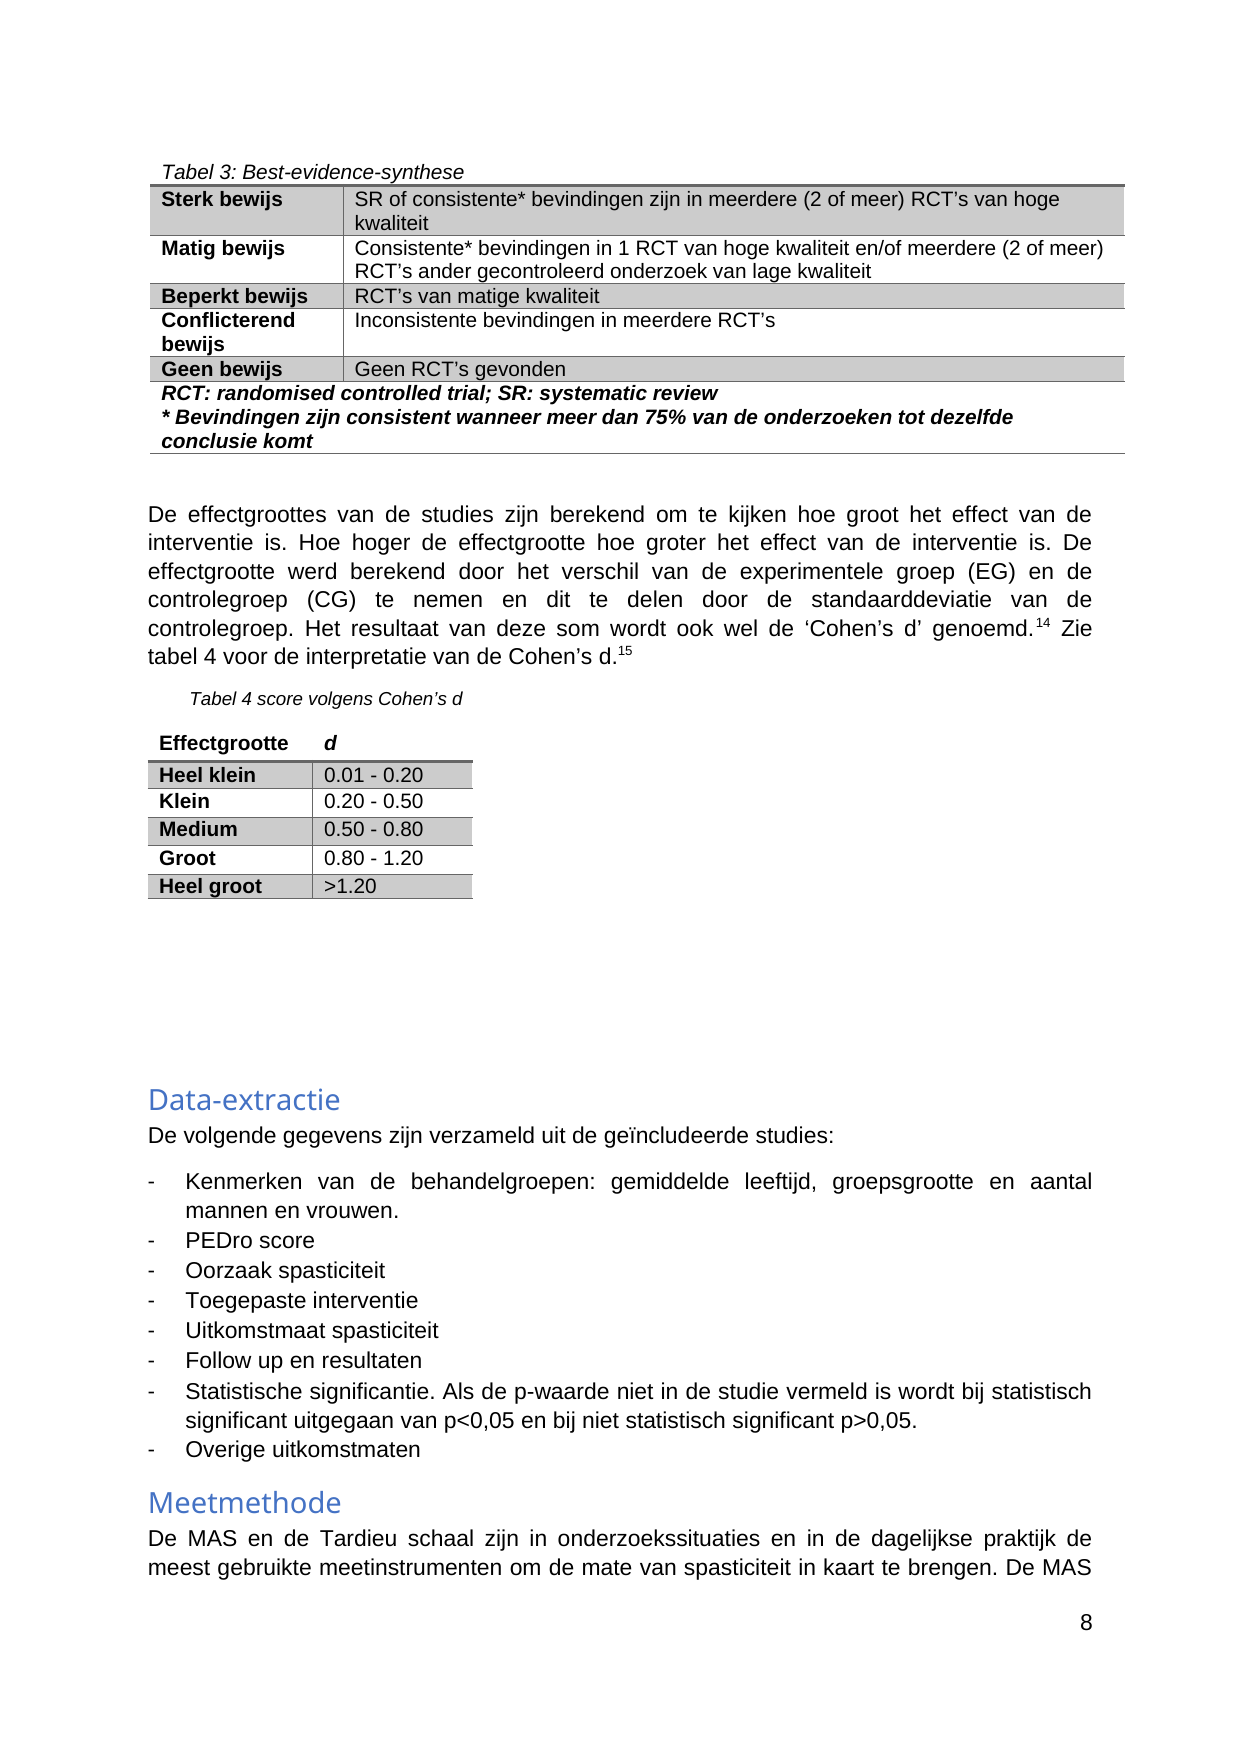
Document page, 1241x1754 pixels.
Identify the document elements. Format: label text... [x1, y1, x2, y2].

list Follow up en resultaten [148, 1347, 1093, 1374]
table_cell Inconsistente bevindingen in meerdere RCT’s [344, 309, 1124, 356]
table_cell Sterk bewijs [150, 187, 343, 235]
table_header d [313, 731, 472, 760]
list Kenmerken van de behandelgroepen: gemiddelde leeftijd, groepsgrootte en aantal mannen en vrouwen. [148, 1167, 1093, 1224]
table_cell Consistente* bevindingen in 1 RCT van hoge kwaliteit en/of meerdere (2 of meer) RCT’s ander gecontroleerd onderzoek van lage kwaliteit [344, 236, 1124, 283]
table_cell Geen RCT’s gevonden [344, 357, 1124, 381]
list Overige uitkomstmaten [148, 1435, 1093, 1463]
table_cell Matig bewijs [150, 236, 343, 283]
table_cell RCT: randomised controlled trial; SR: systematic review * Bevindingen zijn consistent wanneer meer dan 75% van de onderzoeken tot dezelfde conclusie komt [150, 382, 1124, 453]
list Statistische significantie. Als de p-waarde niet in de studie vermeld is wordt bij statistisch significant uitgegaan van p<0,05 en bij niet statistisch significant p>0,05. [148, 1377, 1093, 1433]
text De effectgroottes van de studies zijn berekend om te kijken hoe groot het effect van de interventie is. Hoe hoger de effectgrootte hoe groter het effect van de interventie is. De effectgrootte werd berekend door het verschil van de experimentele groep (EG) en de controlegroep (CG) te nemen en dit te delen door de standaarddeviatie van de controlegroep. Het resultaat van deze som wordt ook wel de ‘Cohen’s d’ genoemd. Zie tabel 4 voor de interpretatie van de Cohen’s d. [148, 501, 1093, 669]
list Toegepaste interventie [148, 1286, 1093, 1314]
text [148, 1525, 1093, 1580]
text Tabel 4 score volgens Cohen’s d [148, 688, 1093, 710]
list Oorzaak spasticiteit [148, 1256, 1093, 1284]
table_cell Heel klein [148, 763, 312, 788]
table_cell Beperkt bewijs [150, 284, 343, 308]
table_cell SR of consistente* bevindingen zijn in meerdere (2 of meer) RCT’s van hoge kwaliteit [344, 187, 1124, 235]
table_cell Conflicterend bewijs [150, 309, 343, 356]
table_cell Heel groot [148, 875, 312, 898]
table_cell 0.80 - 1.20 [313, 846, 472, 874]
table_cell Medium [148, 818, 312, 845]
table_cell >1.20 [313, 875, 472, 898]
list Uitkomstmaat spasticiteit [148, 1316, 1093, 1344]
table_header Effectgrootte [148, 731, 313, 760]
table_cell 0.50 - 0.80 [313, 818, 472, 845]
subtitle Data-extractie [148, 1079, 1093, 1119]
subtitle Meetmethode [148, 1482, 1093, 1522]
table_cell 0.20 - 0.50 [313, 789, 472, 817]
table_cell Klein [148, 789, 312, 817]
list PEDro score [148, 1226, 1093, 1254]
table_header Tabel 3: Best-evidence-synthese [150, 160, 1124, 184]
text De volgende gegevens zijn verzameld uit de geïncludeerde studies: [148, 1122, 1093, 1148]
table_cell Groot [148, 846, 312, 874]
table_cell 0.01 - 0.20 [313, 763, 472, 788]
table_cell Geen bewijs [150, 357, 343, 381]
table_cell RCT’s van matige kwaliteit [344, 284, 1124, 308]
